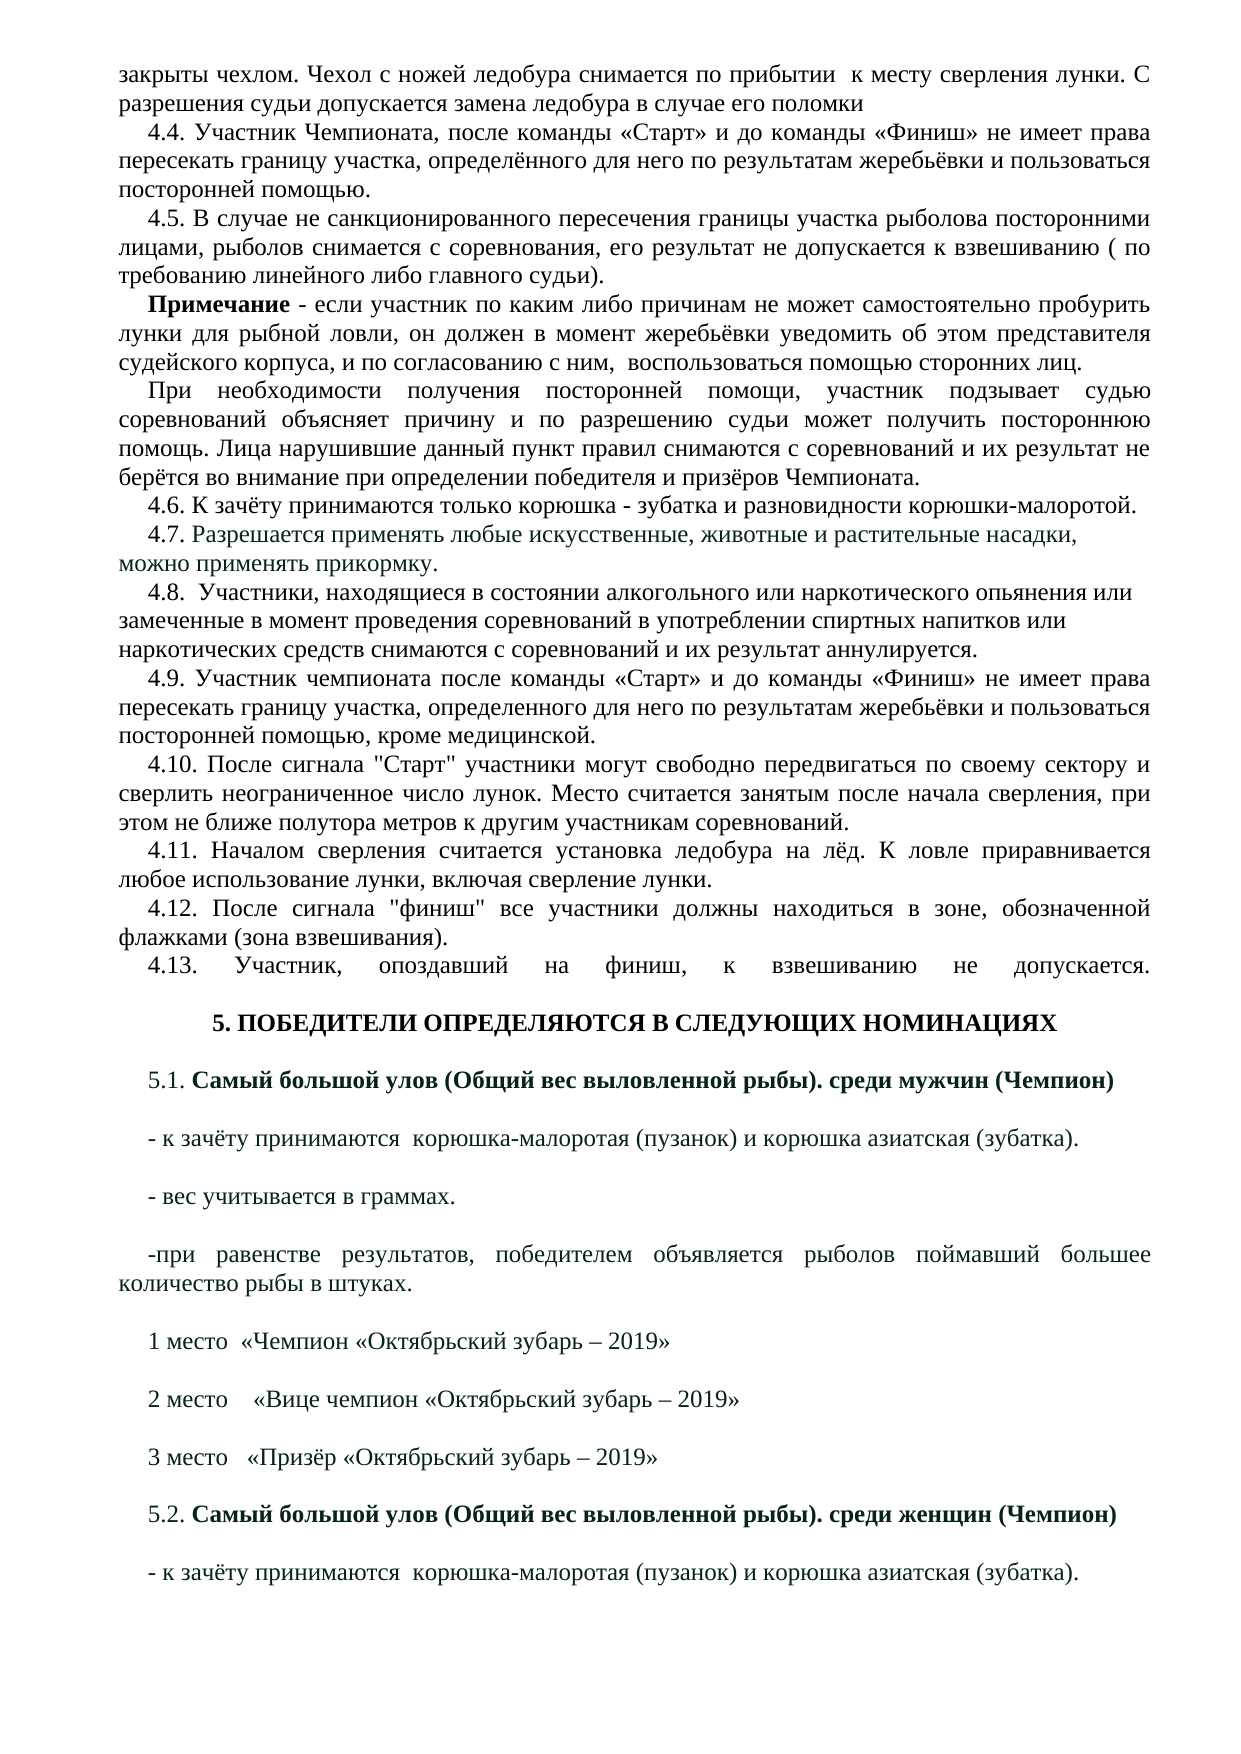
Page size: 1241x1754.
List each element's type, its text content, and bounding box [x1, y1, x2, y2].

text 4.12. После сигнала "финиш" все участники должны находиться в зоне, обозначенной флажками (зона взвешивания). [118, 893, 1152, 950]
text 4.13. Участник, опоздавший на финиш, к взвешиванию не допускается. [118, 950, 1152, 1008]
text 2 место «Вице чемпион «Октябрьский зубарь – 2019» [118, 1384, 1152, 1412]
text 3 место «Призёр «Октябрьский зубарь – 2019» [118, 1442, 1152, 1470]
text 4.11. Началом сверления считается установка ледобура на лёд. К ловле приравнивается любое использование лунки, включая сверление лунки. [118, 835, 1152, 893]
text 5. ПОБЕДИТЕЛИ ОПРЕДЕЛЯЮТСЯ В СЛЕДУЮЩИХ НОМИНАЦИЯХ [118, 1008, 1152, 1037]
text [118, 59, 1152, 117]
text 4.9. Участник чемпионата после команды «Старт» и до команды «Финиш» не имеет права пересекать границу участка, определенного для него по результатам жеребьёвки и пользоваться посторонней помощью, кроме медицинской. [118, 663, 1152, 749]
text 5.2. Самый большой улов (Общий вес выловленной рыбы). среди женщин (Чемпион) [118, 1499, 1152, 1528]
text - вес учитывается в граммах. [118, 1181, 1152, 1210]
text 4.10. После сигнала "Старт" участники могут свободно передвигаться по своему сектору и сверлить неограниченное число лунок. Место считается занятым после начала сверления, при этом не ближе полутора метров к другим участникам соревнований. [118, 749, 1152, 835]
text - к зачёту принимаются корюшка-малоротая (пузанок) и корюшка азиатская (зубатка). [118, 1557, 1152, 1586]
text 4.6. К зачёту принимаются только корюшка - зубатка и разновидности корюшки-малоротой. [118, 490, 1152, 519]
text 4.5. В случае не санкционированного пересечения границы участка рыболова посторонними лицами, рыболов снимается с соревнования, его результат не допускается к взвешиванию ( по требованию линейного либо главного судьи). [118, 203, 1152, 289]
text 4.4. Участник Чемпионата, после команды «Старт» и до команды «Финиш» не имеет права пересекать границу участка, определённого для него по результатам жеребьёвки и пользоваться посторонней помощью. [118, 117, 1152, 203]
text При необходимости получения посторонней помощи, участник подзывает судью соревнований объясняет причину и по разрешению судьи может получить постороннюю помощь. Лица нарушившие данный пункт правил снимаются с соревнований и их результат не берётся во внимание при определении победителя и призёров Чемпионата. [118, 375, 1152, 490]
text -при равенстве результатов, победителем объявляется рыболов поймавший большее количество рыбы в штуках. [118, 1239, 1152, 1297]
text 4.7. Разрешается применять любые искусственные, животные и растительные насадки, можно применять прикормку. 4.8. Участники, находящиеся в состоянии алкогольного или наркотического опьянения или замеченные в момент проведения соревнований в употреблении спиртных напитков или наркотических средств снимаются с соревнований и их результат аннулируется. [118, 519, 1152, 663]
text - к зачёту принимаются корюшка-малоротая (пузанок) и корюшка азиатская (зубатка). [118, 1123, 1152, 1152]
text 1 место «Чемпион «Октябрьский зубарь – 2019» [118, 1326, 1152, 1354]
text 5.1. Самый большой улов (Общий вес выловленной рыбы). среди мужчин (Чемпион) [118, 1065, 1152, 1094]
text Примечание - если участник по каким либо причинам не может самостоятельно пробурить лунки для рыбной ловли, он должен в момент жеребьёвки уведомить об этом представителя судейского корпуса, и по согласованию с ним, воспользоваться помощью сторонних лиц. [118, 289, 1152, 375]
